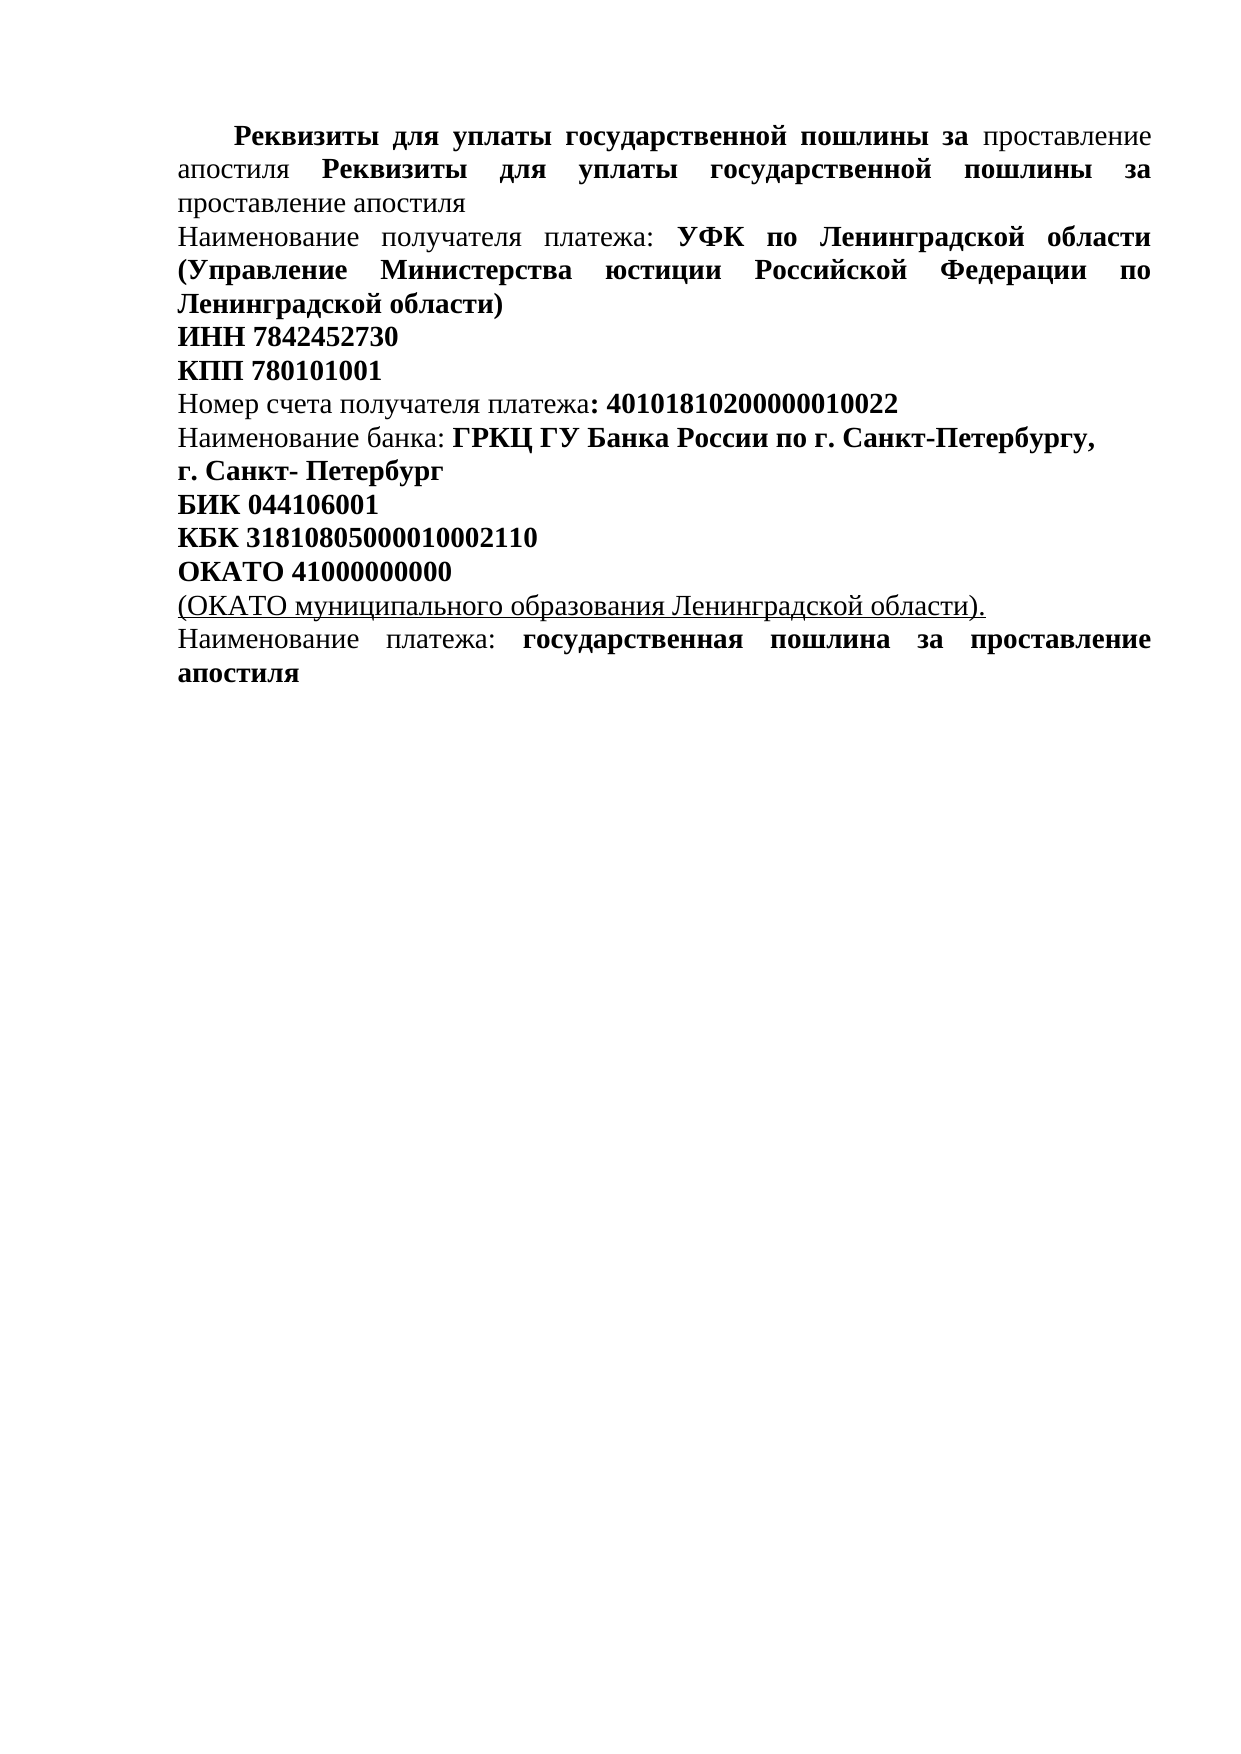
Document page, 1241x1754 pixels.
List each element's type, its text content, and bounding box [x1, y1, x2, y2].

text Номер счета получателя платежа: 40101810200000010022 [177, 386, 1152, 420]
text Наименование получателя платежа: УФК по Ленинградской области (Управление Министерства юстиции Российской Федерации по Ленинградской области) [177, 219, 1152, 319]
text КПП 780101001 [177, 353, 1152, 386]
text БИК 044106001 [177, 487, 1152, 521]
text г. Санкт- Петербург [177, 453, 1152, 487]
text ИНН 7842452730 [177, 319, 1152, 353]
text Наименование банка: ГРКЦ ГУ Банка России по г. Санкт-Петербургу, [177, 420, 1152, 453]
text Реквизиты для уплаты государственной пошлины за проставление апостиля Реквизиты для уплаты государственной пошлины за проставление апостиля [177, 118, 1152, 219]
text ОКАТО 41000000000 [177, 554, 1152, 588]
text Наименование платежа: государственная пошлина за проставление апостиля [177, 621, 1152, 688]
text (ОКАТО муниципального образования Ленинградской области). [177, 588, 1152, 621]
text КБК 31810805000010002110 [177, 521, 1152, 554]
